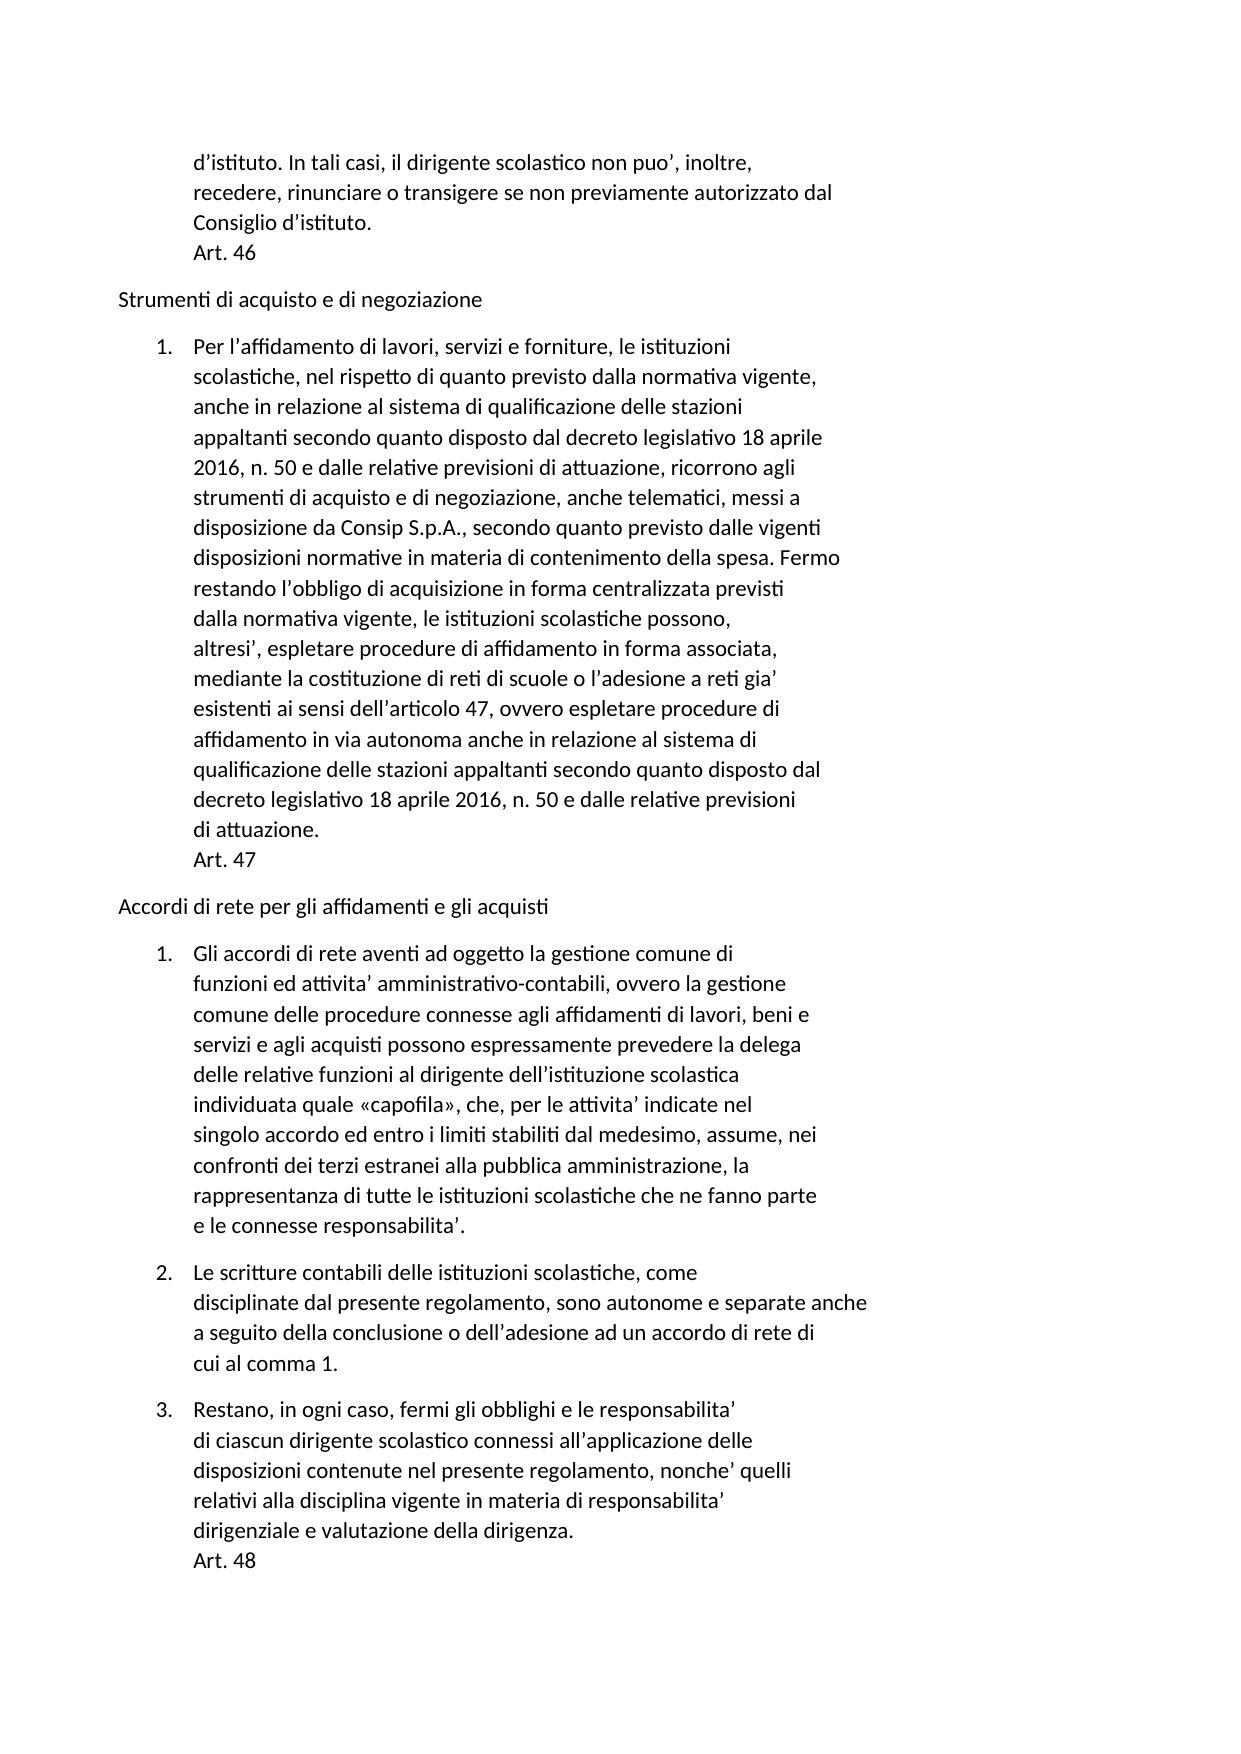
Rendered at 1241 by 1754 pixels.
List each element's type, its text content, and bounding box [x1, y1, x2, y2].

text Accordi di rete per gli affidamenti e gli acquisti [118, 892, 1122, 920]
list Per l’affidamento di lavori, servizi e forniture, le istituzioni scolastiche, nel rispetto di quanto previsto dalla normativa vigente, anche in relazione al sistema di qualificazione delle stazioni appaltanti secondo quanto disposto dal decreto legislativo 18 aprile 2016, n. 50 e dalle relative previsioni di attuazione, ricorrono agli strumenti di acquisto e di negoziazione, anche telematici, messi a disposizione da Consip S.p.A., secondo quanto previsto dalle vigenti disposizioni normative in materia di contenimento della spesa. Fermo restando l’obbligo di acquisizione in forma centralizzata previsti dalla normativa vigente, le istituzioni scolastiche possono, altresi’, espletare procedure di affidamento in forma associata, mediante la costituzione di reti di scuole o l’adesione a reti gia’ esistenti ai sensi dell’articolo 47, ovvero espletare procedure di affidamento in via autonoma anche in relazione al sistema di qualificazione delle stazioni appaltanti secondo quanto disposto dal decreto legislativo 18 aprile 2016, n. 50 e dalle relative previsioni di attuazione. Art. 47 [156, 332, 1122, 873]
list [156, 148, 1122, 266]
text Strumenti di acquisto e di negoziazione [118, 285, 1122, 313]
list Restano, in ogni caso, fermi gli obblighi e le responsabilita’ di ciascun dirigente scolastico connessi all’applicazione delle disposizioni contenute nel presente regolamento, nonche’ quelli relativi alla disciplina vigente in materia di responsabilita’ dirigenziale e valutazione della dirigenza. Art. 48 [156, 1396, 1122, 1574]
list Gli accordi di rete aventi ad oggetto la gestione comune di funzioni ed attivita’ amministrativo-contabili, ovvero la gestione comune delle procedure connesse agli affidamenti di lavori, beni e servizi e agli acquisti possono espressamente prevedere la delega delle relative funzioni al dirigente dell’istituzione scolastica individuata quale «capofila», che, per le attivita’ indicate nel singolo accordo ed entro i limiti stabiliti dal medesimo, assume, nei confronti dei terzi estranei alla pubblica amministrazione, la rappresentanza di tutte le istituzioni scolastiche che ne fanno parte e le connesse responsabilita’. [156, 939, 1122, 1239]
list Le scritture contabili delle istituzioni scolastiche, come disciplinate dal presente regolamento, sono autonome e separate anche a seguito della conclusione o dell’adesione ad un accordo di rete di cui al comma 1. [156, 1258, 1122, 1377]
